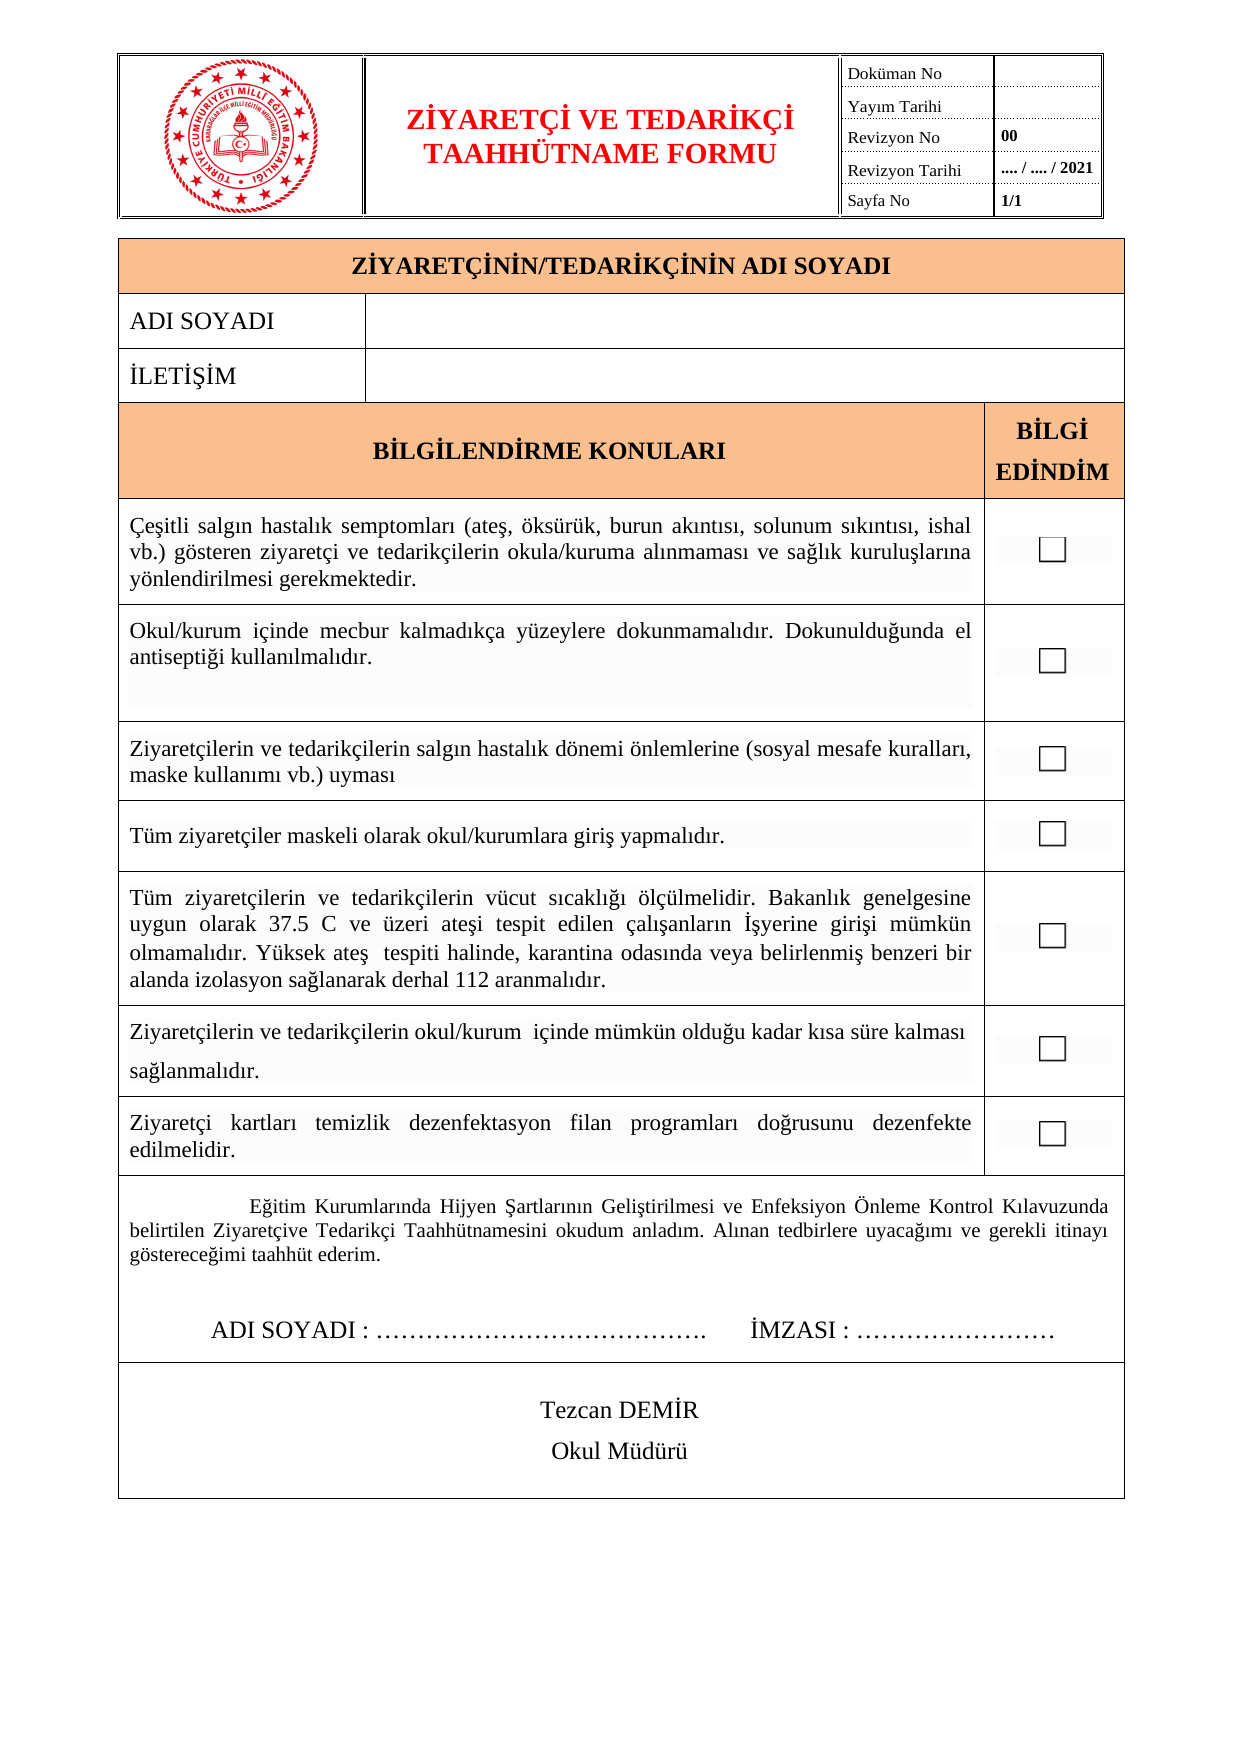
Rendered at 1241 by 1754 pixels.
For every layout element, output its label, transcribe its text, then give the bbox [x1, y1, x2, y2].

table_cell [985, 872, 1124, 1004]
table_cell BİLGİ EDİNDİM [985, 403, 1124, 498]
table_cell Eğitim Kurumlarında Hijyen Şartlarının Geliştirilmesi ve Enfeksiyon Önleme Kontrol Kılavuzunda belirtilen Ziyaretçive Tedarikçi Taahhütnamesini okudum anladım. Alınan tedbirlere uyacağımı ve gerekli itinayı göstereceğimi taahhüt ederim. ADI SOYADI : …………………………………. İMZASI : …………………… [119, 1176, 1124, 1362]
table_cell Çeşitli salgın hastalık semptomları (ateş, öksürük, burun akıntısı, solunum sıkıntısı, ishal vb.) gösteren ziyaretçi ve tedarikçilerin okula/kuruma alınmaması ve sağlık kuruluşlarına yönlendirilmesi gerekmektedir. [119, 499, 984, 603]
table_cell Tezcan DEMİR Okul Müdürü [119, 1363, 1124, 1497]
table_cell [985, 801, 1124, 871]
table_cell Ziyaretçilerin ve tedarikçilerin salgın hastalık dönemi önlemlerine (sosyal mesafe kuralları, maske kullanımı vb.) uyması [119, 722, 984, 800]
picture [1039, 746, 1068, 775]
table_cell Okul/kurum içinde mecbur kalmadıkça yüzeylere dokunmamalıdır. Dokunulduğunda el antiseptiği kullanılmalıdır. [119, 605, 984, 721]
table_cell Ziyaretçi kartları temizlik dezenfektasyon filan programları doğrusunu dezenfekte edilmelidir. [119, 1097, 984, 1174]
table_cell İLETİŞİM [119, 349, 365, 402]
picture [1039, 821, 1068, 850]
table_cell Tüm ziyaretçiler maskeli olarak okul/kurumlara giriş yapmalıdır. [119, 801, 984, 871]
table_cell [985, 1097, 1124, 1174]
table_cell Tüm ziyaretçilerin ve tedarikçilerin vücut sıcaklığı ölçülmelidir. Bakanlık genelgesine uygun olarak 37.5 C ve üzeri ateşi tespit edilen çalışanların İşyerine girişi mümkün olmamalıdır. Yüksek ateş tespiti halinde, karantina odasında veya belirlenmiş benzeri bir alanda izolasyon sağlanarak derhal 112 aranmalıdır. [119, 872, 984, 1004]
picture [164, 59, 318, 213]
table_header ZİYARETÇİNİN/TEDARİKÇİNİN ADI SOYADI [119, 239, 1124, 293]
picture [1039, 923, 1068, 952]
picture [1039, 648, 1068, 677]
table_cell [985, 499, 1124, 603]
table_cell [985, 722, 1124, 800]
picture [1039, 1036, 1068, 1065]
table_cell Ziyaretçilerin ve tedarikçilerin okul/kurum içinde mümkün olduğu kadar kısa süre kalması sağlanmalıdır. [119, 1006, 984, 1096]
table_cell BİLGİLENDİRME KONULARI [119, 403, 984, 498]
table_cell [366, 294, 1124, 347]
table_cell ADI SOYADI [119, 294, 365, 347]
picture [1039, 537, 1068, 566]
table_cell [366, 349, 1124, 402]
table_cell [985, 1006, 1124, 1096]
picture [1039, 1121, 1068, 1150]
table_cell [985, 605, 1124, 721]
